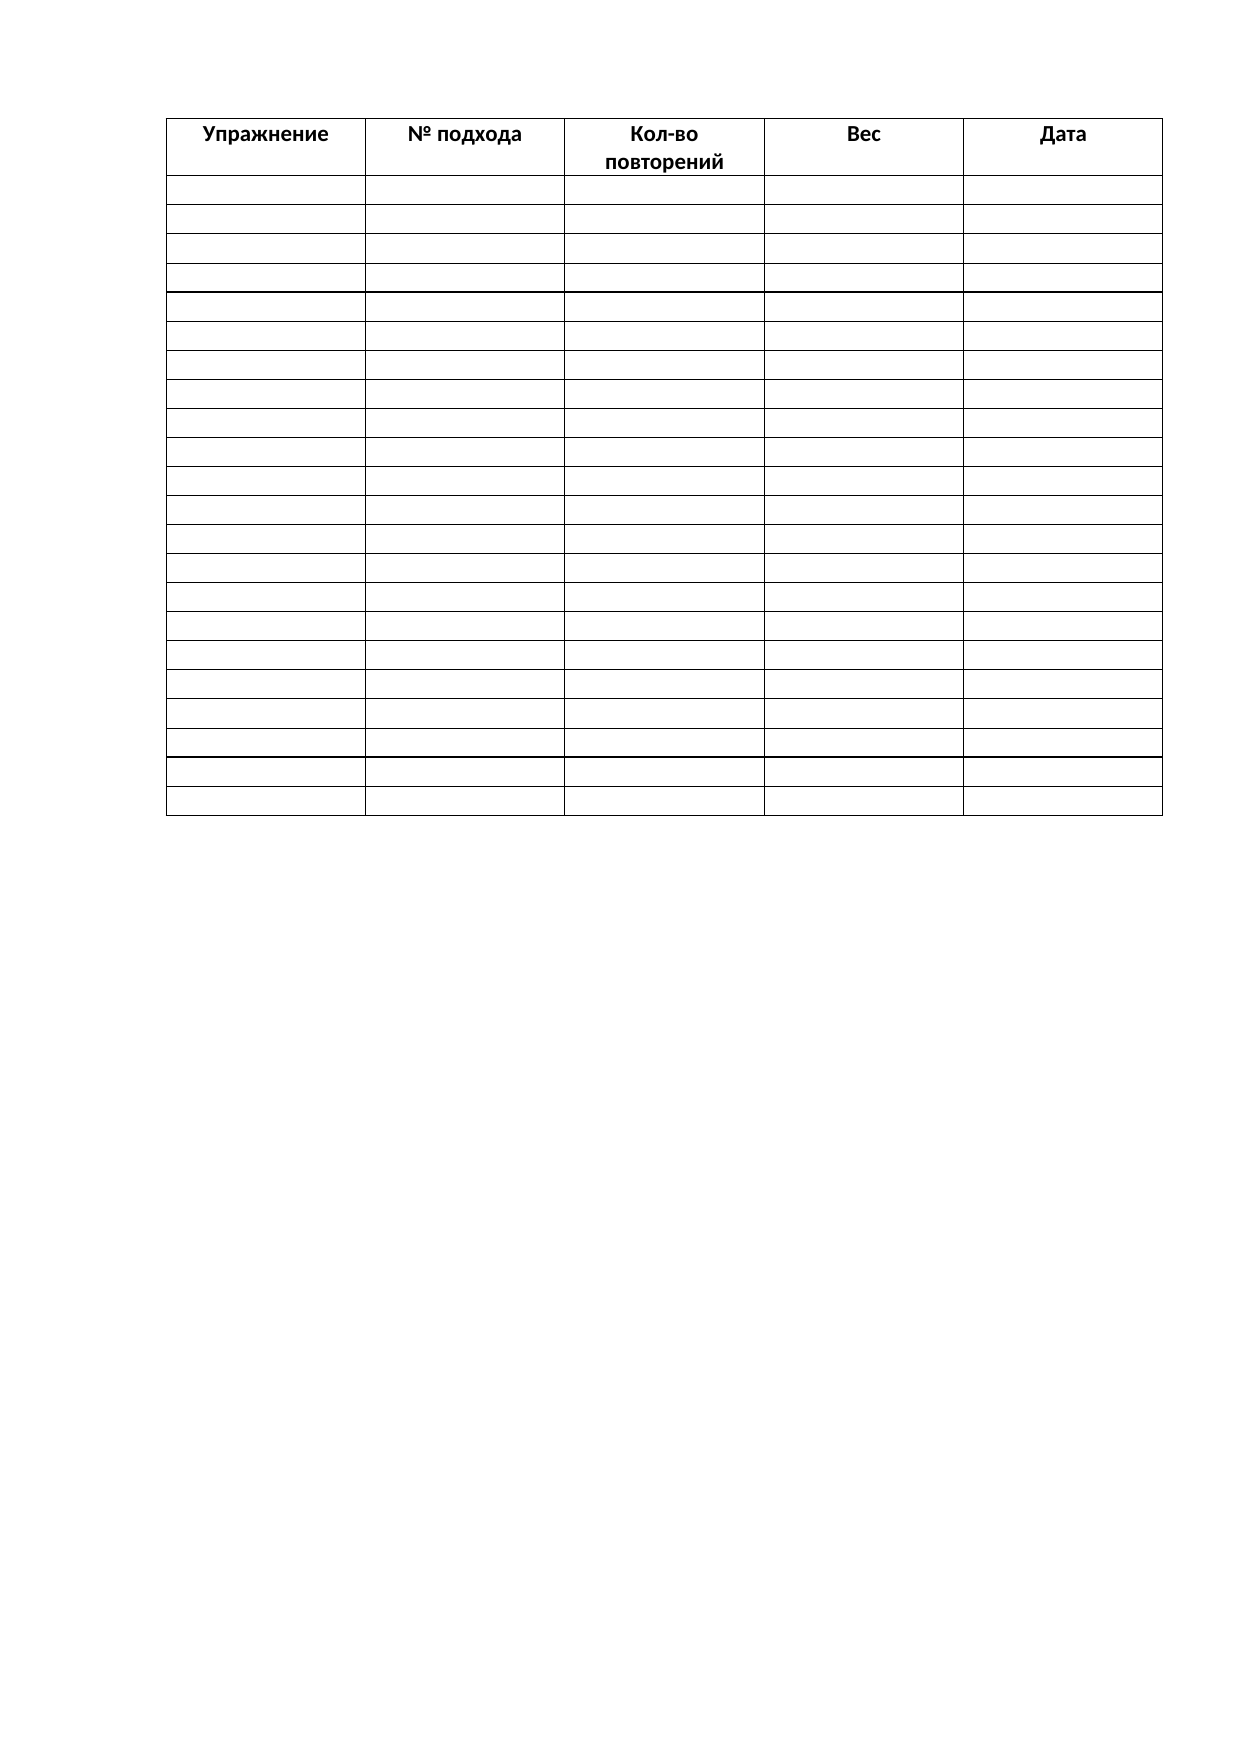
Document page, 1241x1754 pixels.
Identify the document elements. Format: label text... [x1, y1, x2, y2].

table_cell [964, 554, 1162, 582]
table_cell [366, 409, 564, 437]
table_cell [765, 438, 963, 466]
table_cell [366, 293, 564, 321]
table_cell [964, 670, 1162, 698]
table_cell [964, 525, 1162, 553]
table_cell [565, 758, 764, 786]
table_cell [765, 351, 963, 379]
table_cell [366, 729, 564, 756]
table_cell [964, 467, 1162, 495]
table_cell [765, 699, 963, 727]
table_header Упражнение [167, 119, 365, 175]
table_cell [565, 176, 764, 204]
table_cell [167, 409, 365, 437]
table_cell [565, 234, 764, 262]
table_cell [366, 670, 564, 698]
table_cell [366, 496, 564, 524]
table_cell [765, 612, 963, 640]
table_cell [167, 583, 365, 611]
table_cell [565, 525, 764, 553]
table_cell [565, 787, 764, 814]
table_cell [565, 612, 764, 640]
table_cell [964, 351, 1162, 379]
table_cell [964, 758, 1162, 786]
table_cell [765, 176, 963, 204]
table_cell [964, 380, 1162, 408]
table_cell [565, 554, 764, 582]
table_header № подхода [366, 119, 564, 175]
table_cell [765, 641, 963, 669]
table_cell [765, 264, 963, 291]
table_cell [167, 699, 365, 727]
table_cell [167, 176, 365, 204]
table_cell [964, 409, 1162, 437]
table_header Вес [765, 119, 963, 175]
table_cell [765, 467, 963, 495]
table_cell [565, 322, 764, 349]
table_cell [964, 496, 1162, 524]
table_cell [964, 322, 1162, 349]
table_cell [765, 205, 963, 233]
table_cell [964, 787, 1162, 814]
table_cell [565, 670, 764, 698]
table_cell [964, 293, 1162, 321]
table_cell [565, 729, 764, 756]
table_cell [964, 729, 1162, 756]
table_cell [167, 380, 365, 408]
table_cell [964, 234, 1162, 262]
table_cell [366, 612, 564, 640]
table_cell [765, 496, 963, 524]
table_cell [366, 525, 564, 553]
table_cell [964, 176, 1162, 204]
table_cell [167, 234, 365, 262]
table_cell [167, 467, 365, 495]
table_cell [167, 758, 365, 786]
table_cell [565, 264, 764, 291]
table_cell [366, 641, 564, 669]
table_cell [765, 758, 963, 786]
table_cell [765, 380, 963, 408]
table_cell [167, 641, 365, 669]
table_cell [366, 467, 564, 495]
table_cell [167, 351, 365, 379]
table_cell [366, 787, 564, 814]
table_cell [765, 525, 963, 553]
table_cell [565, 438, 764, 466]
table_cell [167, 554, 365, 582]
table_cell [366, 438, 564, 466]
table_cell [167, 670, 365, 698]
table_cell [366, 176, 564, 204]
table_cell [167, 496, 365, 524]
table_cell [167, 612, 365, 640]
table_cell [964, 205, 1162, 233]
table_cell [964, 641, 1162, 669]
table_cell [964, 583, 1162, 611]
table_cell [964, 699, 1162, 727]
table_cell [765, 729, 963, 756]
table_cell [366, 554, 564, 582]
table_cell [765, 554, 963, 582]
table_cell [366, 205, 564, 233]
table_cell [565, 205, 764, 233]
table_cell [366, 351, 564, 379]
table_cell [765, 409, 963, 437]
table_header Дата [964, 119, 1162, 175]
table_cell [964, 612, 1162, 640]
table_cell [366, 264, 564, 291]
table_cell [765, 293, 963, 321]
table_cell [366, 380, 564, 408]
table_cell [565, 409, 764, 437]
table_cell [167, 264, 365, 291]
table_cell [565, 293, 764, 321]
table_cell [964, 438, 1162, 466]
table_cell [565, 583, 764, 611]
table_cell [565, 496, 764, 524]
table_cell [167, 322, 365, 349]
table_header Кол-во повторений [565, 119, 764, 175]
table_cell [167, 525, 365, 553]
table_cell [366, 758, 564, 786]
table_cell [366, 583, 564, 611]
table_cell [765, 787, 963, 814]
table_cell [765, 234, 963, 262]
table_cell [366, 234, 564, 262]
table_cell [964, 264, 1162, 291]
table_cell [565, 467, 764, 495]
table_cell [565, 699, 764, 727]
table_cell [765, 670, 963, 698]
table_cell [565, 641, 764, 669]
table_cell [565, 380, 764, 408]
table_cell [167, 729, 365, 756]
table_cell [366, 322, 564, 349]
table_cell [366, 699, 564, 727]
table_cell [765, 583, 963, 611]
table_cell [167, 293, 365, 321]
table_cell [167, 787, 365, 814]
table_cell [167, 205, 365, 233]
table_cell [167, 438, 365, 466]
table_cell [565, 351, 764, 379]
table_cell [765, 322, 963, 349]
